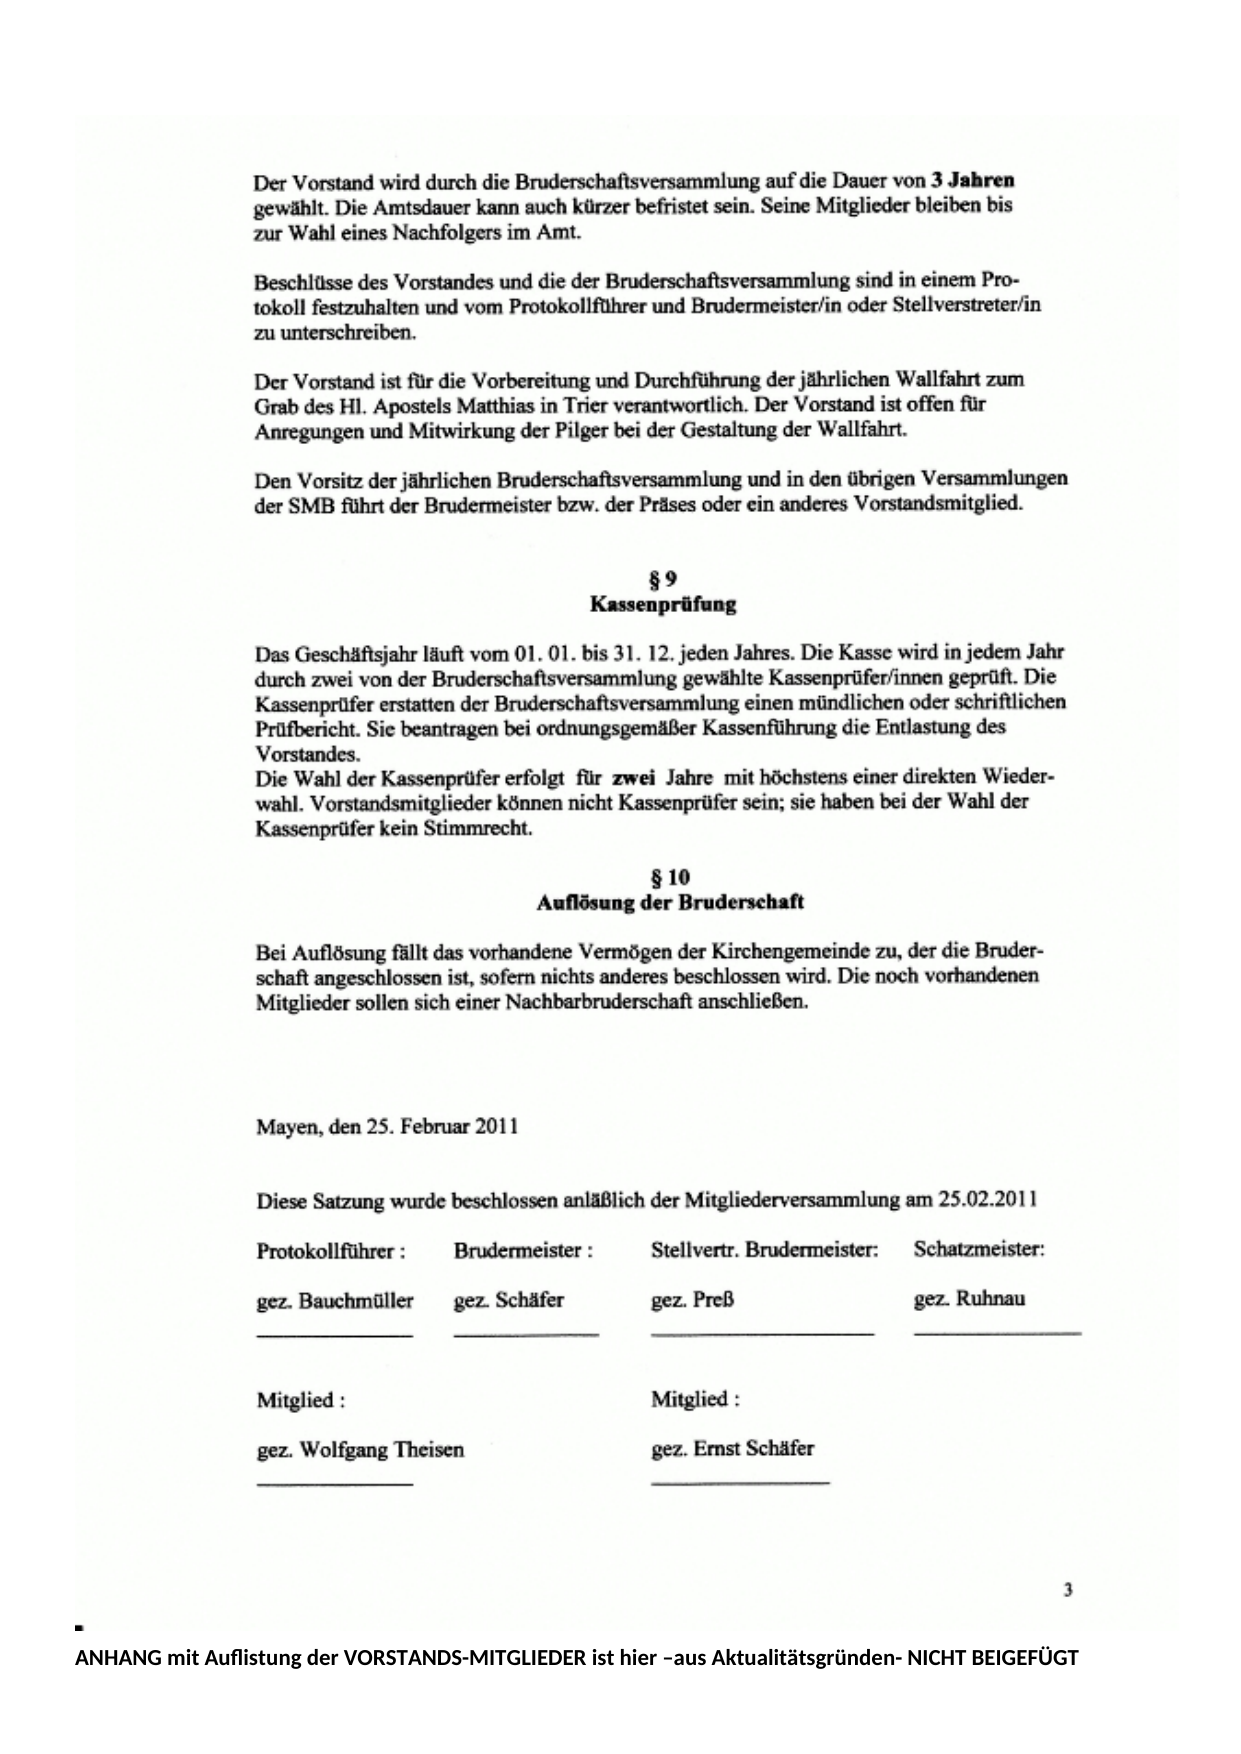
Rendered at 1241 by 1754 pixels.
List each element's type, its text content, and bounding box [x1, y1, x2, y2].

text ANHANG mit Auflistung der VORSTANDS-MITGLIEDER ist hier –aus Aktualitätsgründen- NICHT BEIGEFÜGT [75, 1643, 1165, 1671]
picture [75, 115, 1180, 1631]
